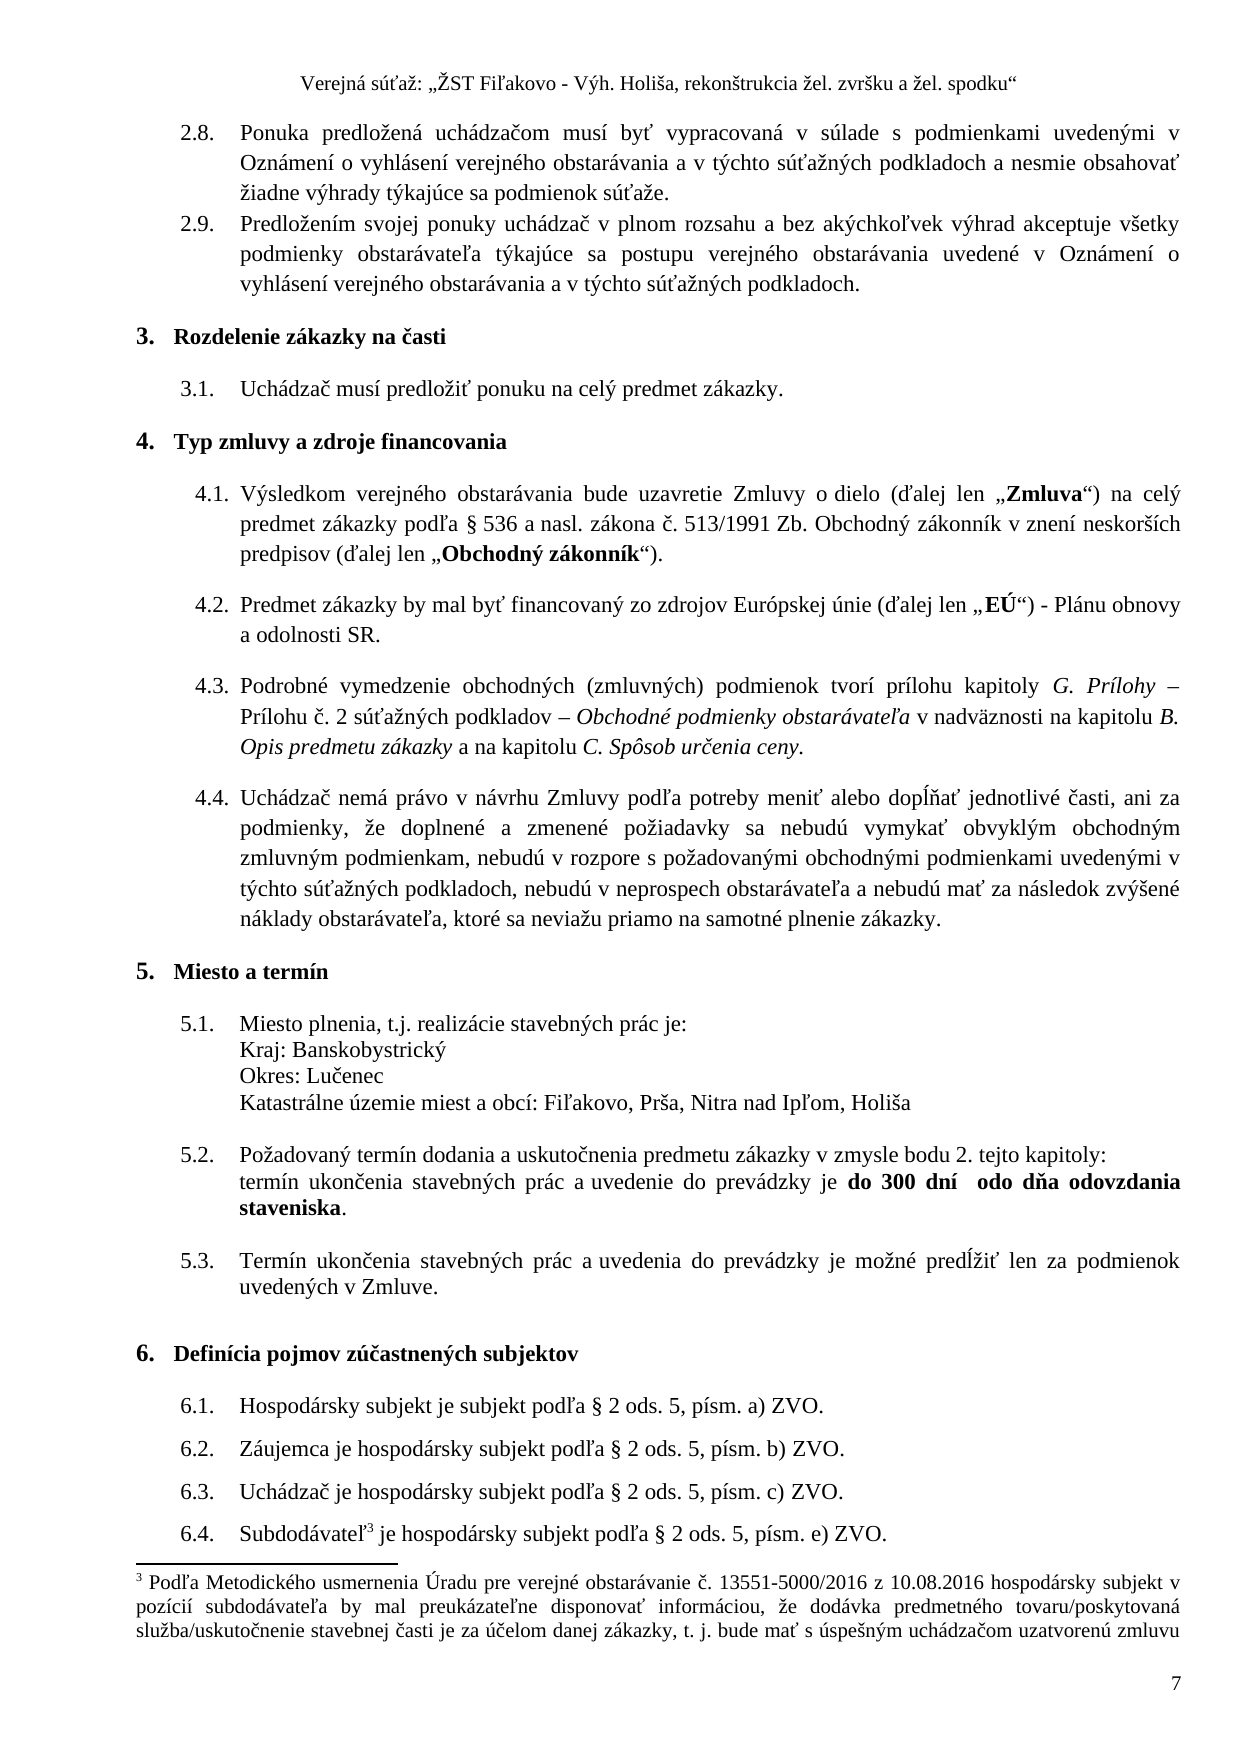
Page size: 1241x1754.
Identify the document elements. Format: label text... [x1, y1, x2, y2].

list Predložením svojej ponuky uchádzač v plnom rozsahu a bez akýchkoľvek výhrad akceptuje všetky podmienky obstarávateľa týkajúce sa postupu verejného obstarávania uvedené v Oznámení o vyhlásení verejného obstarávania a v týchto súťažných podkladoch. [180, 209, 1181, 296]
list Záujemca je hospodársky subjekt podľa § 2 ods. 5, písm. b) ZVO. [180, 1435, 1181, 1461]
list Miesto plnenia, t.j. realizácie stavebných prác je: [180, 1010, 1181, 1036]
list Definícia pojmov zúčastnených subjektov [136, 1338, 1181, 1367]
list Podrobné vymedzenie obchodných (zmluvných) podmienok tvorí prílohu kapitoly G. Prílohy – Prílohu č. 2 súťažných podkladov – Obchodné podmienky obstarávateľa v nadväznosti na kapitolu B. Opis predmetu zákazky a na kapitolu C. Spôsob určenia ceny. [195, 672, 1181, 759]
list Termín ukončenia stavebných prác a uvedenia do prevádzky je možné predĺžiť len za podmienok uvedených v Zmluve. [180, 1247, 1181, 1299]
text Kraj: Banskobystrický [239, 1036, 1181, 1062]
list Uchádzač je hospodársky subjekt podľa § 2 ods. 5, písm. c) ZVO. [180, 1478, 1181, 1504]
text Katastrálne územie miest a obcí: Fiľakovo, Prša, Nitra nad Ipľom, Holiša [239, 1089, 1181, 1115]
text Okres: Lučenec [239, 1062, 1181, 1089]
list Miesto a termín [136, 956, 1181, 984]
list Rozdelenie zákazky na časti [136, 321, 1181, 350]
list Výsledkom verejného obstarávania bude uzavretie Zmluvy o dielo (ďalej len „Zmluva“) na celý predmet zákazky podľa § 536 a nasl. zákona č. 513/1991 Zb. Obchodný zákonník v znení neskorších predpisov (ďalej len „Obchodný zákonník“). [195, 480, 1181, 567]
list Hospodársky subjekt je subjekt podľa § 2 ods. 5, písm. a) ZVO. [180, 1392, 1181, 1419]
list Uchádzač nemá právo v návrhu Zmluvy podľa potreby meniť alebo dopĺňať jednotlivé časti, ani za podmienky, že doplnené a zmenené požiadavky sa nebudú vymykať obvyklým obchodným zmluvným podmienkam, nebudú v rozpore s požadovanými obchodnými podmienkami uvedenými v týchto súťažných podkladoch, nebudú v neprospech obstarávateľa a nebudú mať za následok zvýšené náklady obstarávateľa, ktoré sa neviažu priamo na samotné plnenie zákazky. [195, 784, 1181, 931]
list Uchádzač musí predložiť ponuku na celý predmet zákazky. [180, 375, 1181, 401]
list Subdodávateľ je hospodársky subjekt podľa § 2 ods. 5, písm. e) ZVO. [180, 1520, 1181, 1547]
list Požadovaný termín dodania a uskutočnenia predmetu zákazky v zmysle bodu 2. tejto kapitoly: [180, 1141, 1181, 1168]
list Ponuka predložená uchádzačom musí byť vypracovaná v súlade s podmienkami uvedenými v Oznámení o vyhlásení verejného obstarávania a v týchto súťažných podkladoch a nesmie obsahovať žiadne výhrady týkajúce sa podmienok súťaže. [180, 119, 1181, 206]
list Predmet zákazky by mal byť financovaný zo zdrojov Európskej únie (ďalej len „EÚ“) - Plánu obnovy a odolnosti SR. [195, 591, 1181, 648]
list Typ zmluvy a zdroje financovania [136, 426, 1181, 455]
text termín ukončenia stavebných prác a uvedenie do prevádzky je do 300 dní odo dňa odovzdania staveniska. [239, 1168, 1181, 1221]
